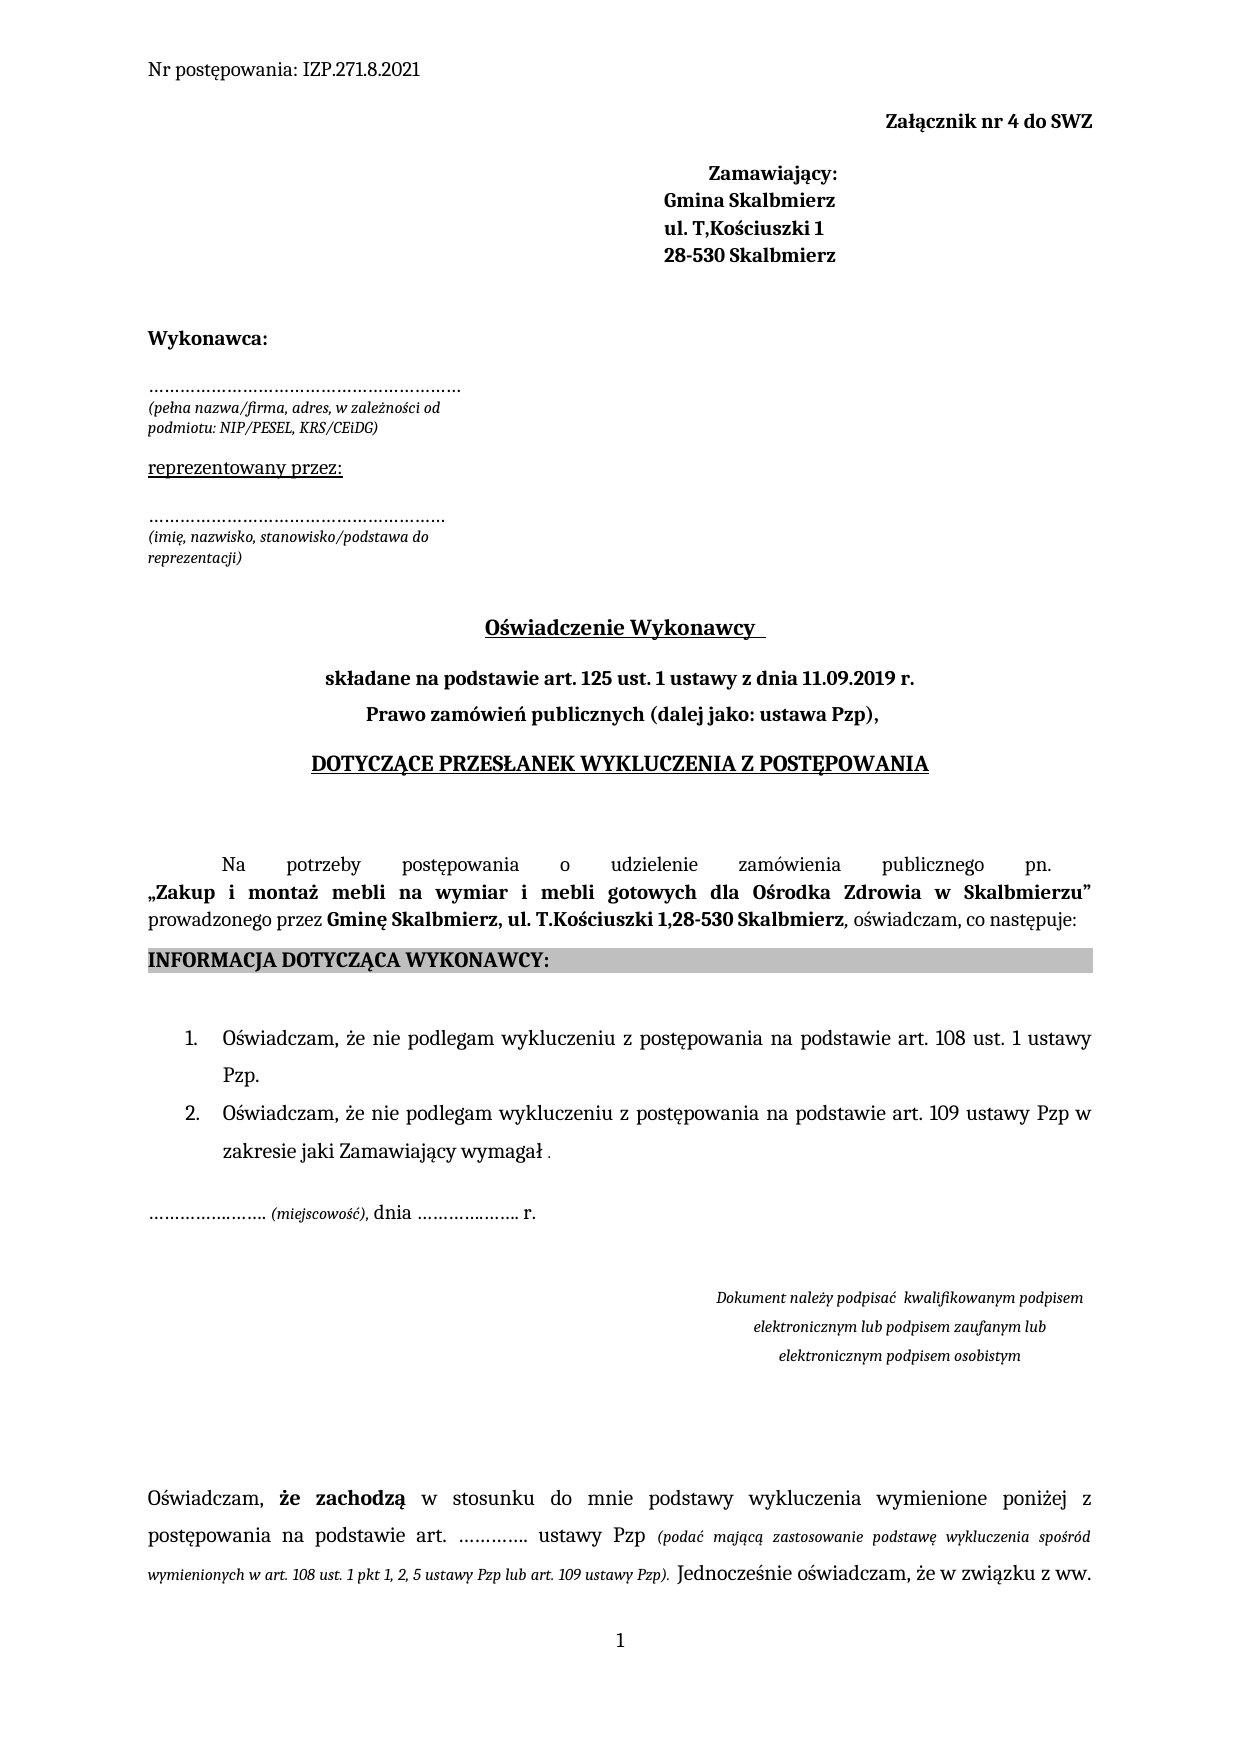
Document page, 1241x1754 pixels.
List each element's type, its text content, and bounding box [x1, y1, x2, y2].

text DOTYCZĄCE PRZESŁANEK WYKLUCZENIA Z POSTĘPOWANIA [148, 751, 1093, 777]
text reprezentowany przez: [148, 456, 1093, 480]
text …………….……. (miejscowość), dnia ………….……. r. [148, 1200, 1093, 1224]
text Gmina Skalbmierz ul. T,Kościuszki 1 28-530 Skalbmierz [148, 189, 1093, 268]
text (imię, nazwisko, stanowisko/podstawa do reprezentacji) [148, 528, 472, 568]
text INFORMACJA DOTYCZĄCA WYKONAWCY: [148, 948, 1093, 973]
text Na potrzeby postępowania o udzielenie zamówienia publicznego pn. „Zakup i montaż mebli na wymiar i mebli gotowych dla Ośrodka Zdrowia w Skalbmierzu” prowadzonego przez Gminę Skalbmierz, ul. T.Kościuszki 1,28-530 Skalbmierz, oświadczam, co następuje: [148, 853, 1093, 932]
text Załącznik nr 4 do SWZ [694, 109, 1093, 133]
text składane na podstawie art. 125 ust. 1 ustawy z dnia 11.09.2019 r. [148, 666, 1093, 690]
text Prawo zamówień publicznych (dalej jako: ustawa Pzp), [148, 702, 1093, 726]
list Oświadczam, że nie podlegam wykluczeniu z postępowania na podstawie art. 108 ust. 1 ustawy Pzp. [185, 1025, 1093, 1088]
text ………………………………………………… [148, 504, 472, 528]
text Oświadczenie Wykonawcy [148, 614, 1093, 641]
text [148, 1485, 1093, 1586]
text (pełna nazwa/firma, adres, w zależności od podmiotu: NIP/PESEL, KRS/CEiDG) [148, 398, 472, 438]
text …………………………………………………… [148, 374, 472, 398]
text Wykonawca: [148, 326, 1093, 350]
list Oświadczam, że nie podlegam wykluczeniu z postępowania na podstawie art. 109 ustawy Pzp w zakresie jaki Zamawiający wymagał . [185, 1101, 1093, 1164]
text Zamawiający: [709, 161, 1093, 185]
text Dokument należy podpisać kwalifikowanym podpisem elektronicznym lub podpisem zaufanym lub elektronicznym podpisem osobistym [709, 1289, 1093, 1366]
